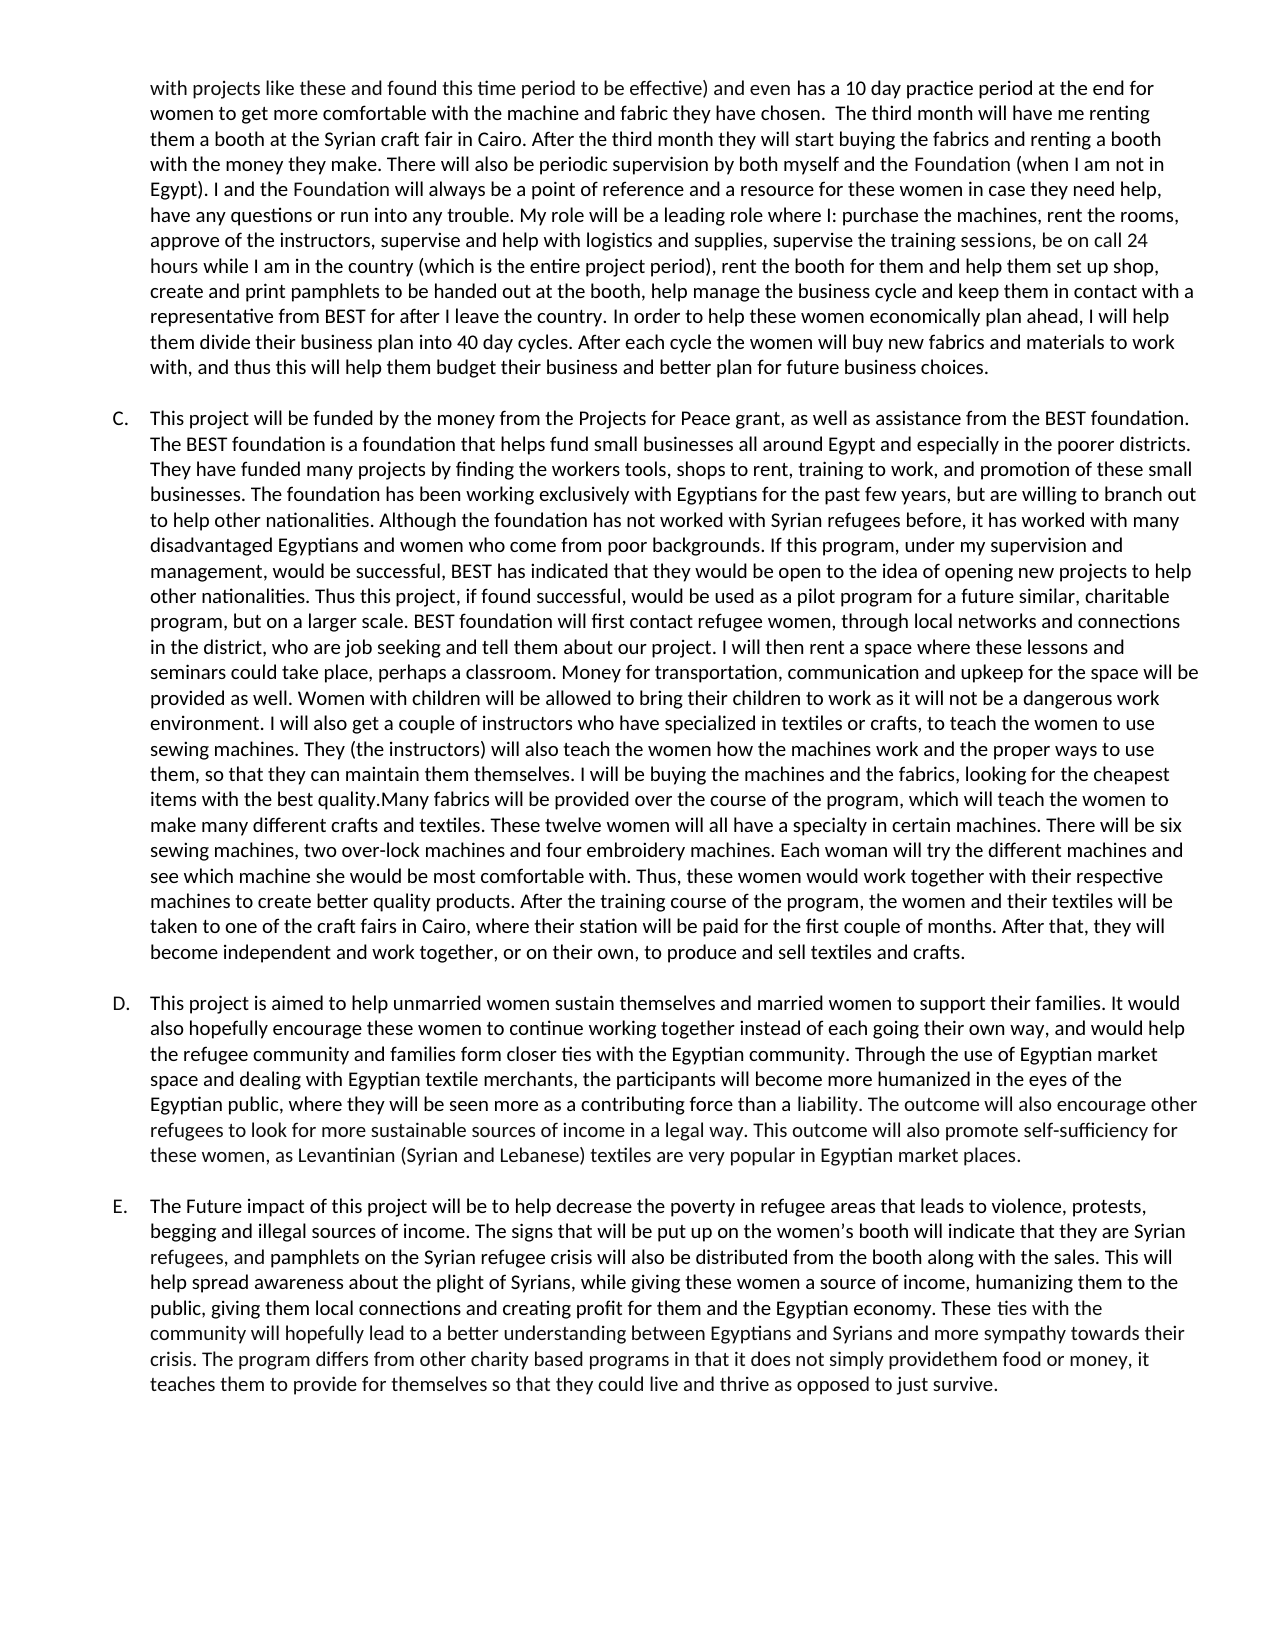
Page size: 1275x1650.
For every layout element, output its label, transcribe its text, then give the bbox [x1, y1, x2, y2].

list This project will be funded by the money from the Projects for Peace grant, as well as assistance from the BEST foundation. The BEST foundation is a foundation that helps fund small businesses all around Egypt and especially in the poorer districts. They have funded many projects by finding the workers tools, shops to rent, training to work, and promotion of these small businesses. The foundation has been working exclusively with Egyptians for the past few years, but are willing to branch out to help other nationalities. Although the foundation has not worked with Syrian refugees before, it has worked with many disadvantaged Egyptians and women who come from poor backgrounds. If this program, under my supervision and management, would be successful, BEST has indicated that they would be open to the idea of opening new projects to help other nationalities. Thus this project, if found successful, would be used as a pilot program for a future similar, charitable program, but on a larger scale. BEST foundation will first contact refugee women, through local networks and connections in the district, who are job seeking and tell them about our project. I will then rent a space where these lessons and seminars could take place, perhaps a classroom. Money for transportation, communication and upkeep for the space will be provided as well. Women with children will be allowed to bring their children to work as it will not be a dangerous work environment. I will also get a couple of instructors who have specialized in textiles or crafts, to teach the women to use sewing machines. They (the instructors) will also teach the women how the machines work and the proper ways to use them, so that they can maintain them themselves. I will be buying the machines and the fabrics, looking for the cheapest items with the best quality.Many fabrics will be provided over the course of the program, which will teach the women to make many different crafts and textiles. These twelve women will all have a specialty in certain machines. There will be six sewing machines, two over-lock machines and four embroidery machines. Each woman will try the different machines and see which machine she would be most comfortable with. Thus, these women would work together with their respective machines to create better quality products. After the training course of the program, the women and their textiles will be taken to one of the craft fairs in Cairo, where their station will be paid for the first couple of months. After that, they will become independent and work together, or on their own, to produce and sell textiles and crafts. [112, 405, 1200, 964]
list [112, 75, 1200, 380]
list The Future impact of this project will be to help decrease the poverty in refugee areas that leads to violence, protests, begging and illegal sources of income. The signs that will be put up on the women’s booth will indicate that they are Syrian refugees, and pamphlets on the Syrian refugee crisis will also be distributed from the booth along with the sales. This will help spread awareness about the plight of Syrians, while giving these women a source of income, humanizing them to the public, giving them local connections and creating profit for them and the Egyptian economy. These ties with the community will hopefully lead to a better understanding between Egyptians and Syrians and more sympathy towards their crisis. The program differs from other charity based programs in that it does not simply providethem food or money, it teaches them to provide for themselves so that they could live and thrive as opposed to just survive. [112, 1193, 1200, 1397]
list This project is aimed to help unmarried women sustain themselves and married women to support their families. It would also hopefully encourage these women to continue working together instead of each going their own way, and would help the refugee community and families form closer ties with the Egyptian community. Through the use of Egyptian market space and dealing with Egyptian textile merchants, the participants will become more humanized in the eyes of the Egyptian public, where they will be seen more as a contributing force than a liability. The outcome will also encourage other refugees to look for more sustainable sources of income in a legal way. This outcome will also promote self-sufficiency for these women, as Levantinian (Syrian and Lebanese) textiles are very popular in Egyptian market places. [112, 990, 1200, 1168]
